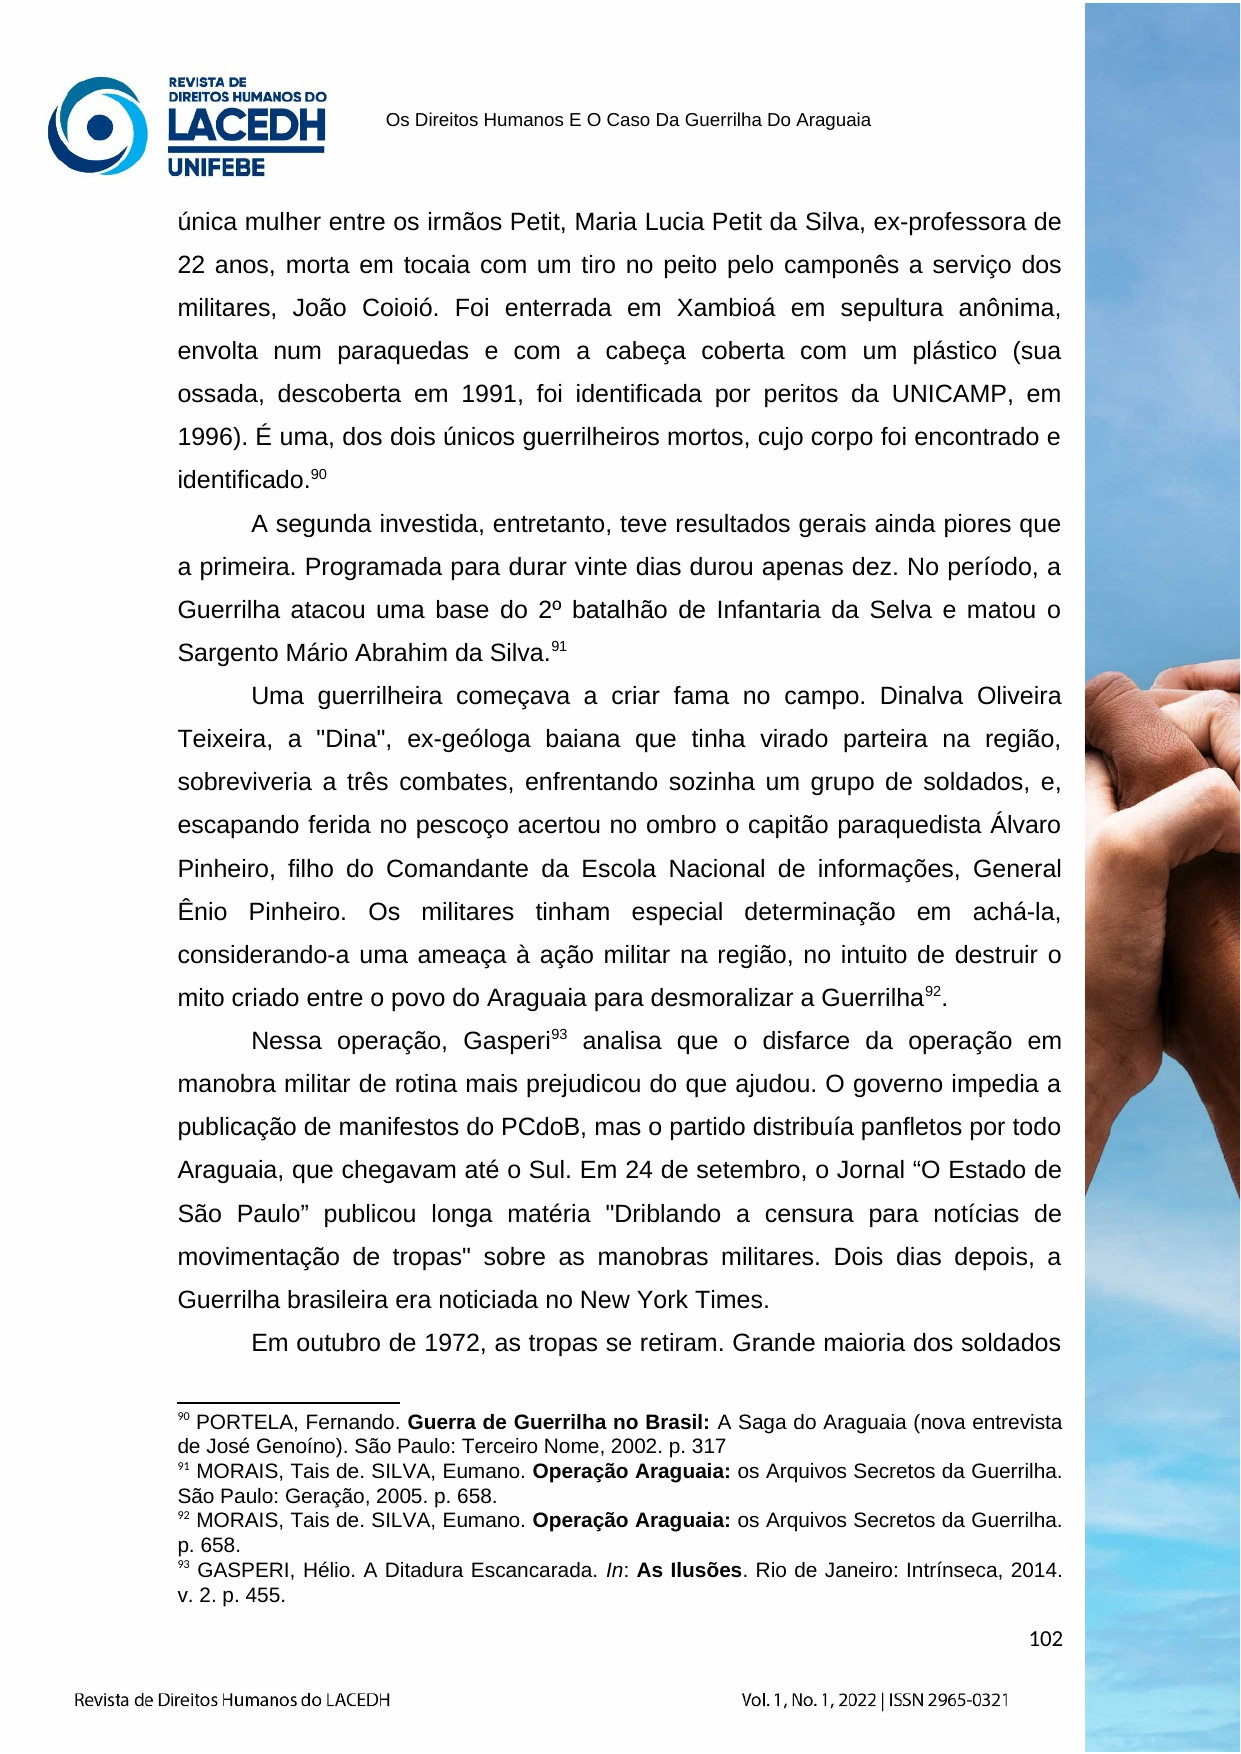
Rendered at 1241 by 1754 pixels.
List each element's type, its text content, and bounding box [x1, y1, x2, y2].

text Nessa operação, Gasperi analisa que o disfarce da operação em manobra militar de rotina mais prejudicou do que ajudou. O governo impedia a publicação de manifestos do PCdoB, mas o partido distribuía panfletos por todo Araguaia, que chegavam até o Sul. Em 24 de setembro, o Jornal “O Estado de São Paulo” publicou longa matéria "Driblando a censura para notícias de movimentação de tropas" sobre as manobras militares. Dois dias depois, a Guerrilha brasileira era noticiada no New York Times. [177, 1026, 1063, 1314]
text Uma guerrilheira começava a criar fama no campo. Dinalva Oliveira Teixeira, a "Dina", ex-geóloga baiana que tinha virado parteira na região, sobreviveria a três combates, enfrentando sozinha um grupo de soldados, e, escapando ferida no pescoço acertou no ombro o capitão paraquedista Álvaro Pinheiro, filho do Comandante da Escola Nacional de informações, General Ênio Pinheiro. Os militares tinham especial determinação em achá-la, considerando-a uma ameaça à ação militar na região, no intuito de destruir o mito criado entre o povo do Araguaia para desmoralizar a Guerrilha. [177, 681, 1063, 1012]
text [177, 207, 1063, 494]
picture [0, 3, 1241, 1752]
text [177, 1328, 1063, 1357]
text A segunda investida, entretanto, teve resultados gerais ainda piores que a primeira. Programada para durar vinte dias durou apenas dez. No período, a Guerrilha atacou uma base do 2º batalhão de Infantaria da Selva e matou o Sargento Mário Abrahim da Silva. [177, 509, 1063, 667]
